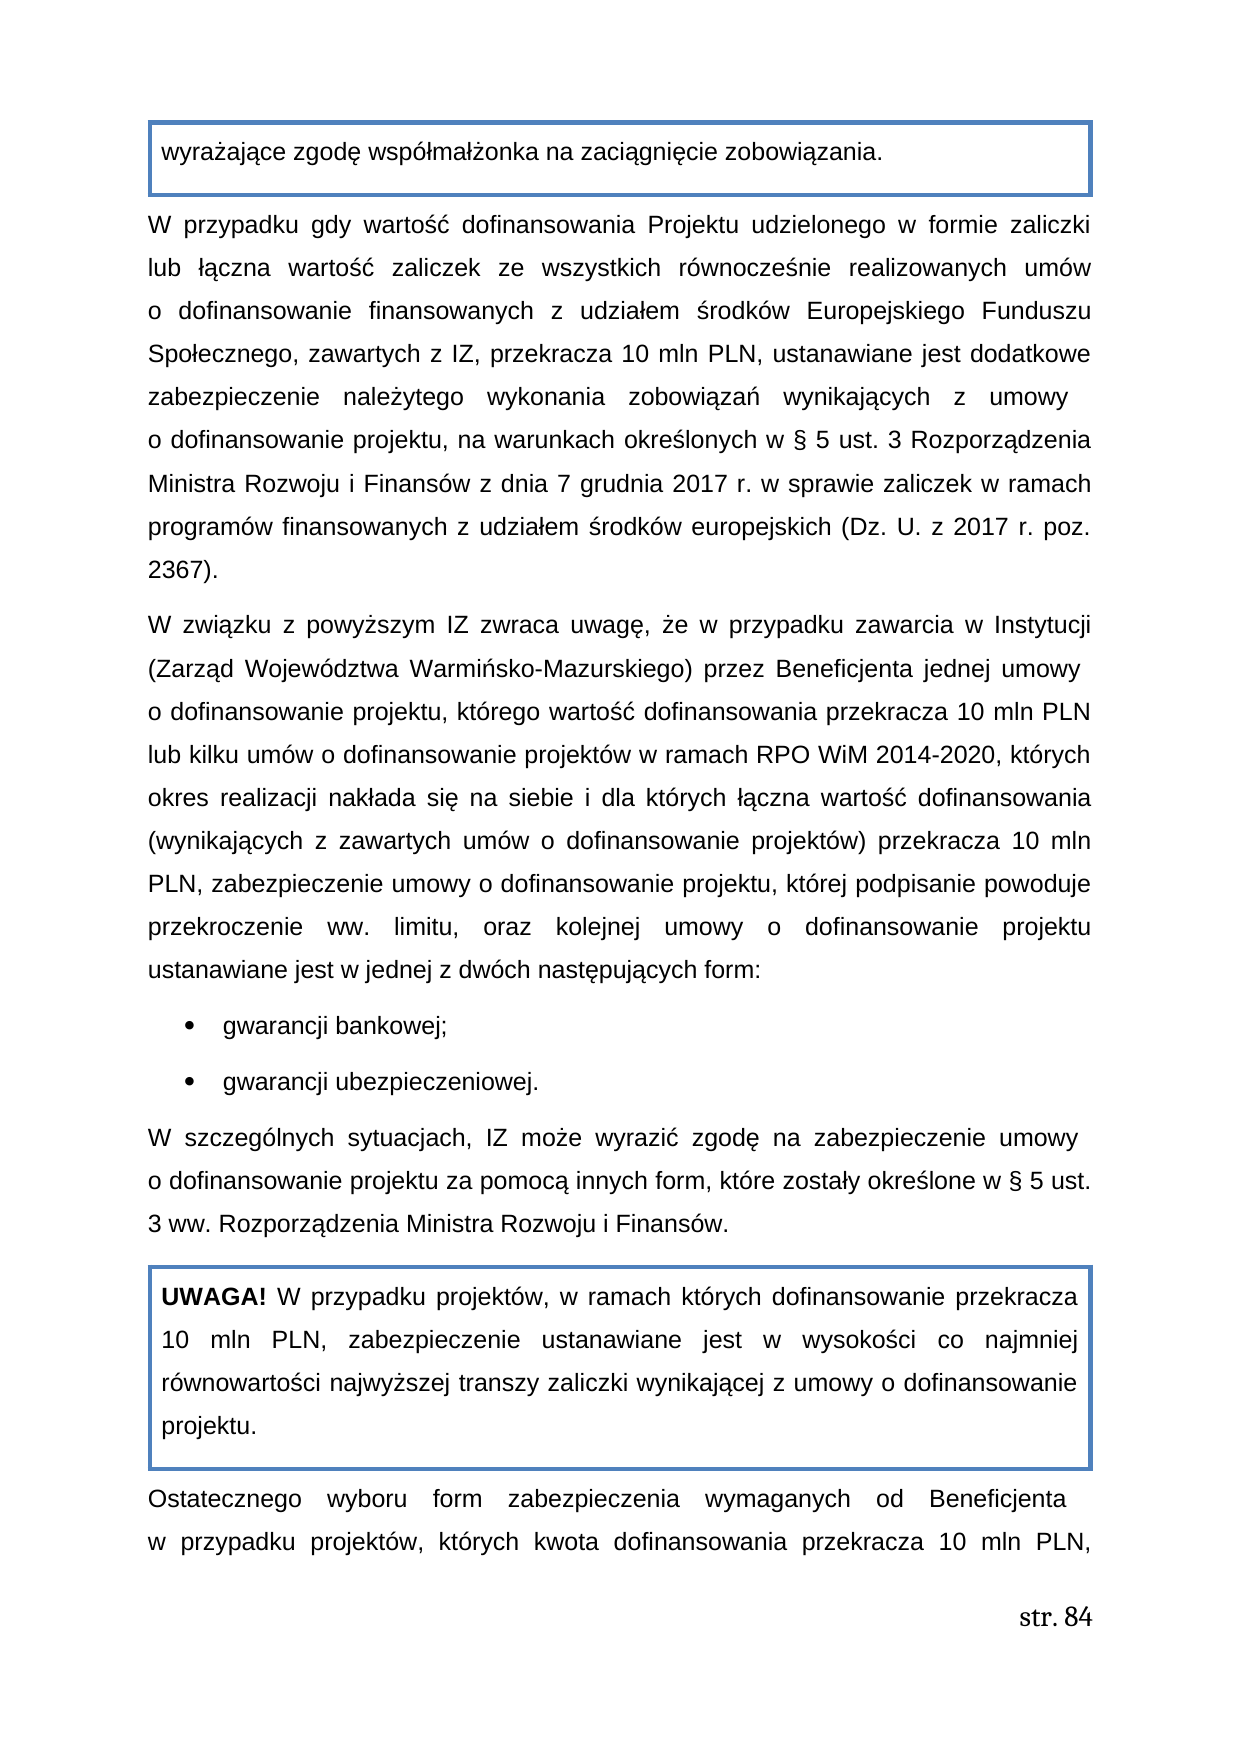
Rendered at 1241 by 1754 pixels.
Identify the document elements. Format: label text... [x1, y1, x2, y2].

list gwarancji bankowej; [185, 1011, 1093, 1040]
text W przypadku gdy wartość dofinansowania Projektu udzielonego w formie zaliczki lub łączna wartość zaliczek ze wszystkich równocześnie realizowanych umów o dofinansowanie finansowanych z udziałem środków Europejskiego Funduszu Społecznego, zawartych z IZ, przekracza 10 mln PLN, ustanawiane jest dodatkowe zabezpieczenie należytego wykonania zobowiązań wynikających z umowy o dofinansowanie projektu, na warunkach określonych w § 5 ust. 3 Rozporządzenia Ministra Rozwoju i Finansów z dnia 7 grudnia 2017 r. w sprawie zaliczek w ramach programów finansowanych z udziałem środków europejskich (Dz. U. z 2017 r. poz. 2367). [148, 210, 1093, 584]
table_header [152, 125, 1088, 193]
list gwarancji ubezpieczeniowej. [185, 1067, 1093, 1096]
text W związku z powyższym IZ zwraca uwagę, że w przypadku zawarcia w Instytucji (Zarząd Województwa Warmińsko-Mazurskiego) przez Beneficjenta jednej umowy o dofinansowanie projektu, którego wartość dofinansowania przekracza 10 mln PLN lub kilku umów o dofinansowanie projektów w ramach RPO WiM 2014-2020, których okres realizacji nakłada się na siebie i dla których łączna wartość dofinansowania (wynikających z zawartych umów o dofinansowanie projektów) przekracza 10 mln PLN, zabezpieczenie umowy o dofinansowanie projektu, której podpisanie powoduje przekroczenie ww. limitu, oraz kolejnej umowy o dofinansowanie projektu ustanawiane jest w jednej z dwóch następujących form: [148, 611, 1093, 984]
table_header UWAGA! W przypadku projektów, w ramach których dofinansowanie przekracza 10 mln PLN, zabezpieczenie ustanawiane jest w wysokości co najmniej równowartości najwyższej transzy zaliczki wynikającej z umowy o dofinansowanie projektu. [152, 1269, 1088, 1467]
text W szczególnych sytuacjach, IZ może wyrazić zgodę na zabezpieczenie umowy o dofinansowanie projektu za pomocą innych form, które zostały określone w § 5 ust. 3 ww. Rozporządzenia Ministra Rozwoju i Finansów. [148, 1123, 1093, 1238]
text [148, 1484, 1093, 1556]
